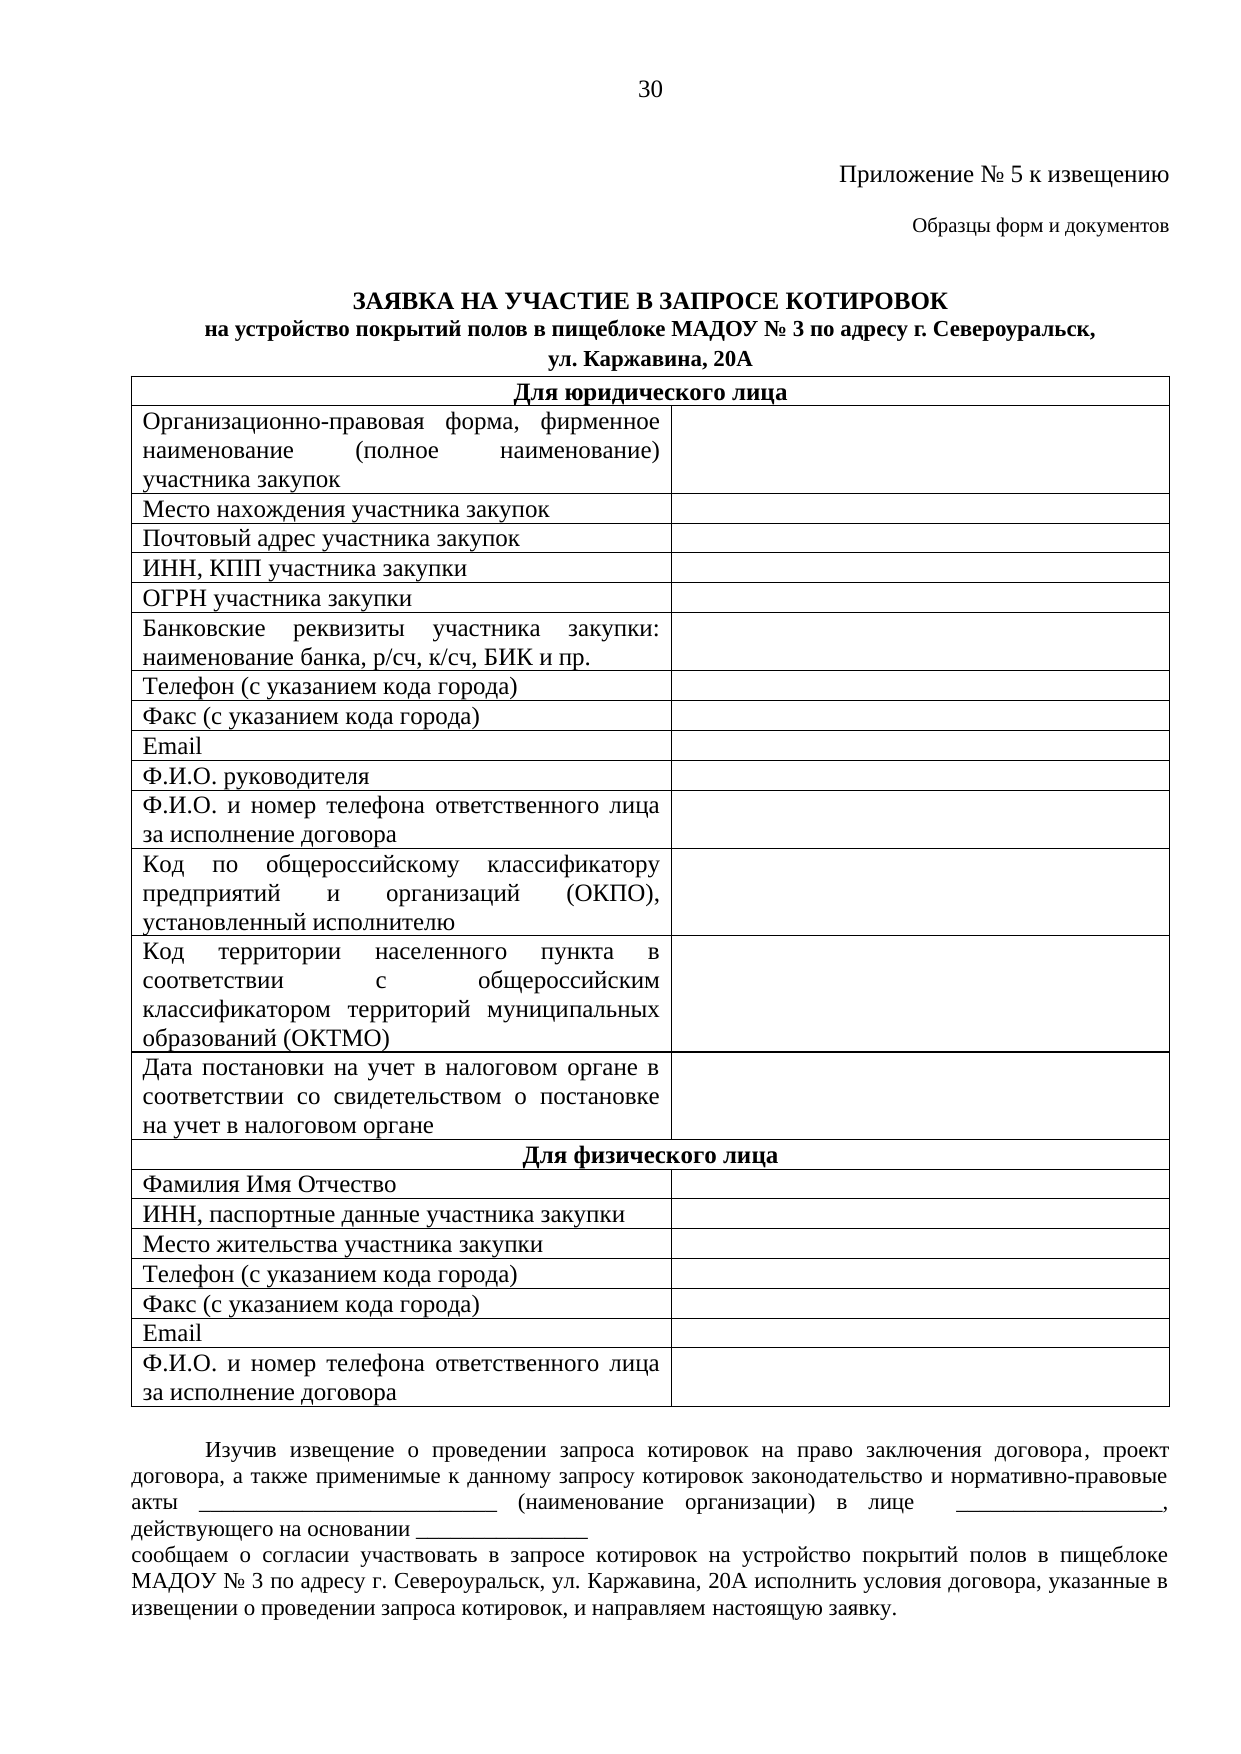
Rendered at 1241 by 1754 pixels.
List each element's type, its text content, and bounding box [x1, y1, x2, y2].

table_cell [672, 791, 1169, 848]
table_cell ИНН, КПП участника закупки [132, 553, 671, 582]
text Изучив извещение о проведении запроса котировок на право заключения договора, проект договора, а также применимые к данному запросу котировок законодательство и нормативно-правовые акты __________________________ (наименование организации) в лице __________________, действующего на основании _______________ [131, 1436, 1169, 1541]
table_cell ОГРН участника закупки [132, 583, 671, 612]
table_cell [672, 1289, 1169, 1317]
table_cell [672, 701, 1169, 730]
table_cell Фамилия Имя Отчество [132, 1170, 671, 1198]
table_cell Код по общероссийскому классификатору предприятий и организаций (ОКПО), установленный исполнителю [132, 849, 671, 935]
table_cell Банковские реквизиты участника закупки: наименование банка, р/сч, к/сч, БИК и пр. [132, 613, 671, 670]
table_cell [672, 406, 1169, 493]
table_cell Телефон (с указанием кода города) [132, 671, 671, 700]
table_cell [672, 553, 1169, 582]
table_cell [672, 849, 1169, 935]
table_header Для юридического лица [132, 377, 1169, 405]
table_cell [672, 1348, 1169, 1406]
table_cell Для физического лица [132, 1140, 1169, 1168]
table_cell Факс (с указанием кода города) [132, 1289, 671, 1317]
table_cell [672, 583, 1169, 612]
text на устройство покрытий полов в пищеблоке МАДОУ № 3 по адресу г. Североуральск, ул. Каржавина, 20А [131, 315, 1169, 372]
table_cell [672, 1319, 1169, 1347]
text Образцы форм и документов [131, 213, 1169, 237]
table_cell [672, 671, 1169, 700]
table_cell [672, 936, 1169, 1051]
text Приложение № 5 к извещению [131, 159, 1169, 188]
table_cell [672, 731, 1169, 760]
table_cell ИНН, паспортные данные участника закупки [132, 1199, 671, 1228]
table_cell [672, 1229, 1169, 1258]
table_cell [672, 1199, 1169, 1228]
text ЗАЯВКА НА УЧАСТИЕ В ЗАПРОСЕ КОТИРОВОК [131, 286, 1169, 315]
table_cell [672, 494, 1169, 522]
table_cell Почтовый адрес участника закупок [132, 524, 671, 552]
table_cell Место нахождения участника закупок [132, 494, 671, 522]
table_cell Ф.И.О. и номер телефона ответственного лица за исполнение договора [132, 791, 671, 848]
table_cell [672, 761, 1169, 789]
table_cell [672, 524, 1169, 552]
table_cell Email [132, 1319, 671, 1347]
table_cell [672, 1259, 1169, 1288]
table_cell Код территории населенного пункта в соответствии с общероссийским классификатором территорий муниципальных образований (ОКТМО) [132, 936, 671, 1051]
table_cell Организационно-правовая форма, фирменное наименование (полное наименование) участника закупок [132, 406, 671, 493]
table_cell Факс (с указанием кода города) [132, 701, 671, 730]
table_cell Email [132, 731, 671, 760]
table_cell [672, 613, 1169, 670]
table_cell Дата постановки на учет в налоговом органе в соответствии со свидетельством о постановке на учет в налоговом органе [132, 1053, 671, 1139]
table_cell [672, 1170, 1169, 1198]
table_cell Телефон (с указанием кода города) [132, 1259, 671, 1288]
table_cell Ф.И.О. руководителя [132, 761, 671, 789]
table_cell [672, 1053, 1169, 1139]
table_cell Место жительства участника закупки [132, 1229, 671, 1258]
text сообщаем о согласии участвовать в запросе котировок на устройство покрытий полов в пищеблоке МАДОУ № 3 по адресу г. Североуральск, ул. Каржавина, 20А исполнить условия договора, указанные в извещении о проведении запроса котировок, и направляем настоящую заявку. [131, 1541, 1169, 1620]
table_cell Ф.И.О. и номер телефона ответственного лица за исполнение договора [132, 1348, 671, 1406]
